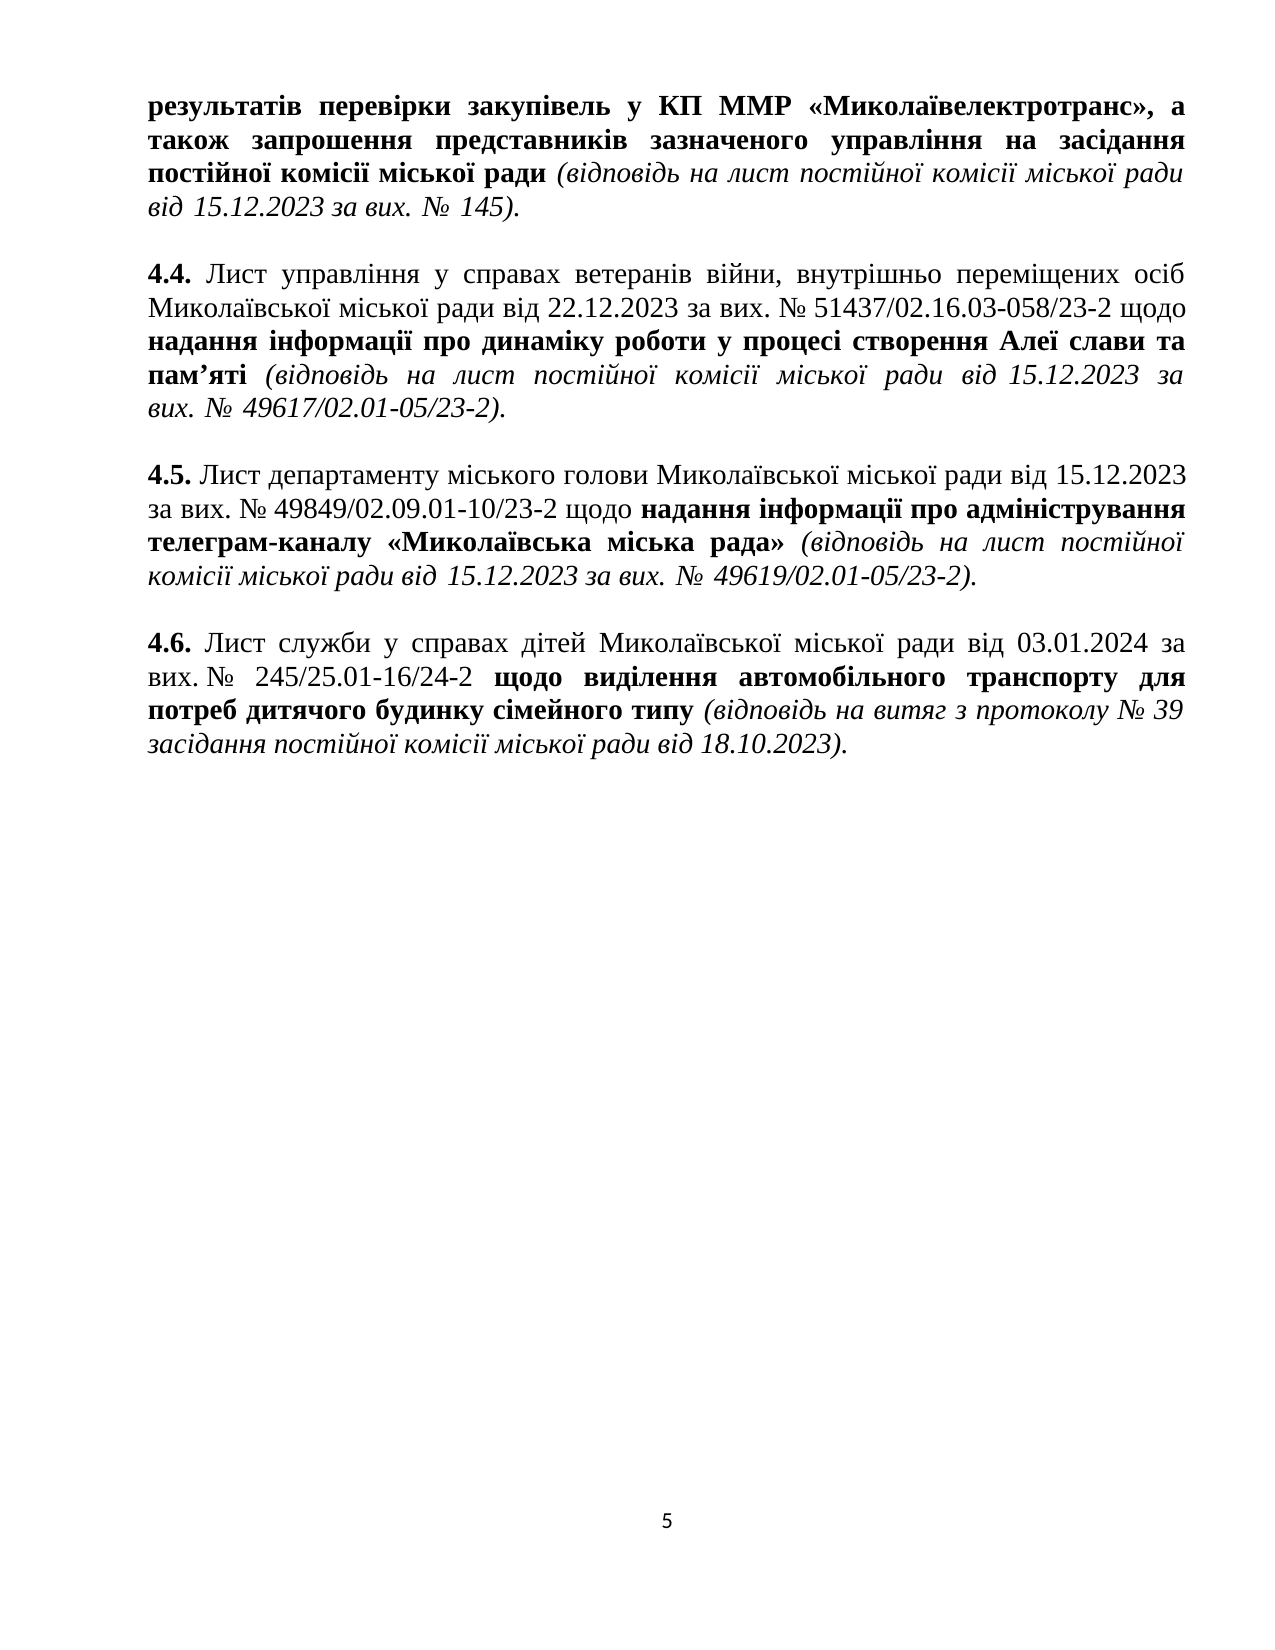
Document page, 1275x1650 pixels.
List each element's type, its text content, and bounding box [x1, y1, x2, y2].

text 4.4. Лист управління у справах ветеранів війни, внутрішньо переміщених осіб Миколаївської міської ради від 22.12.2023 за вих. № 51437/02.16.03-058/23-2 щодо надання інформації про динаміку роботи у процесі створення Алеї слави та пам’яті (відповідь на лист постійної комісії міської ради від 15.12.2023 за вих. № 49617/02.01-05/23-2). [148, 256, 1186, 424]
text 4.6. Лист служби у справах дітей Миколаївської міської ради від 03.01.2024 за вих. № 245/25.01-16/24-2 щодо виділення автомобільного транспорту для потреб дитячого будинку сімейного типу (відповідь на витяг з протоколу № 39 засідання постійної комісії міської ради від 18.10.2023). [148, 625, 1186, 759]
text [148, 88, 1186, 223]
text 4.5. Лист департаменту міського голови Миколаївської міської ради від 15.12.2023 за вих. № 49849/02.09.01-10/23-2 щодо надання інформації про адміністрування телеграм-каналу «Миколаївська міська рада» (відповідь на лист постійної комісії міської ради від 15.12.2023 за вих. № 49619/02.01-05/23-2). [148, 457, 1186, 592]
